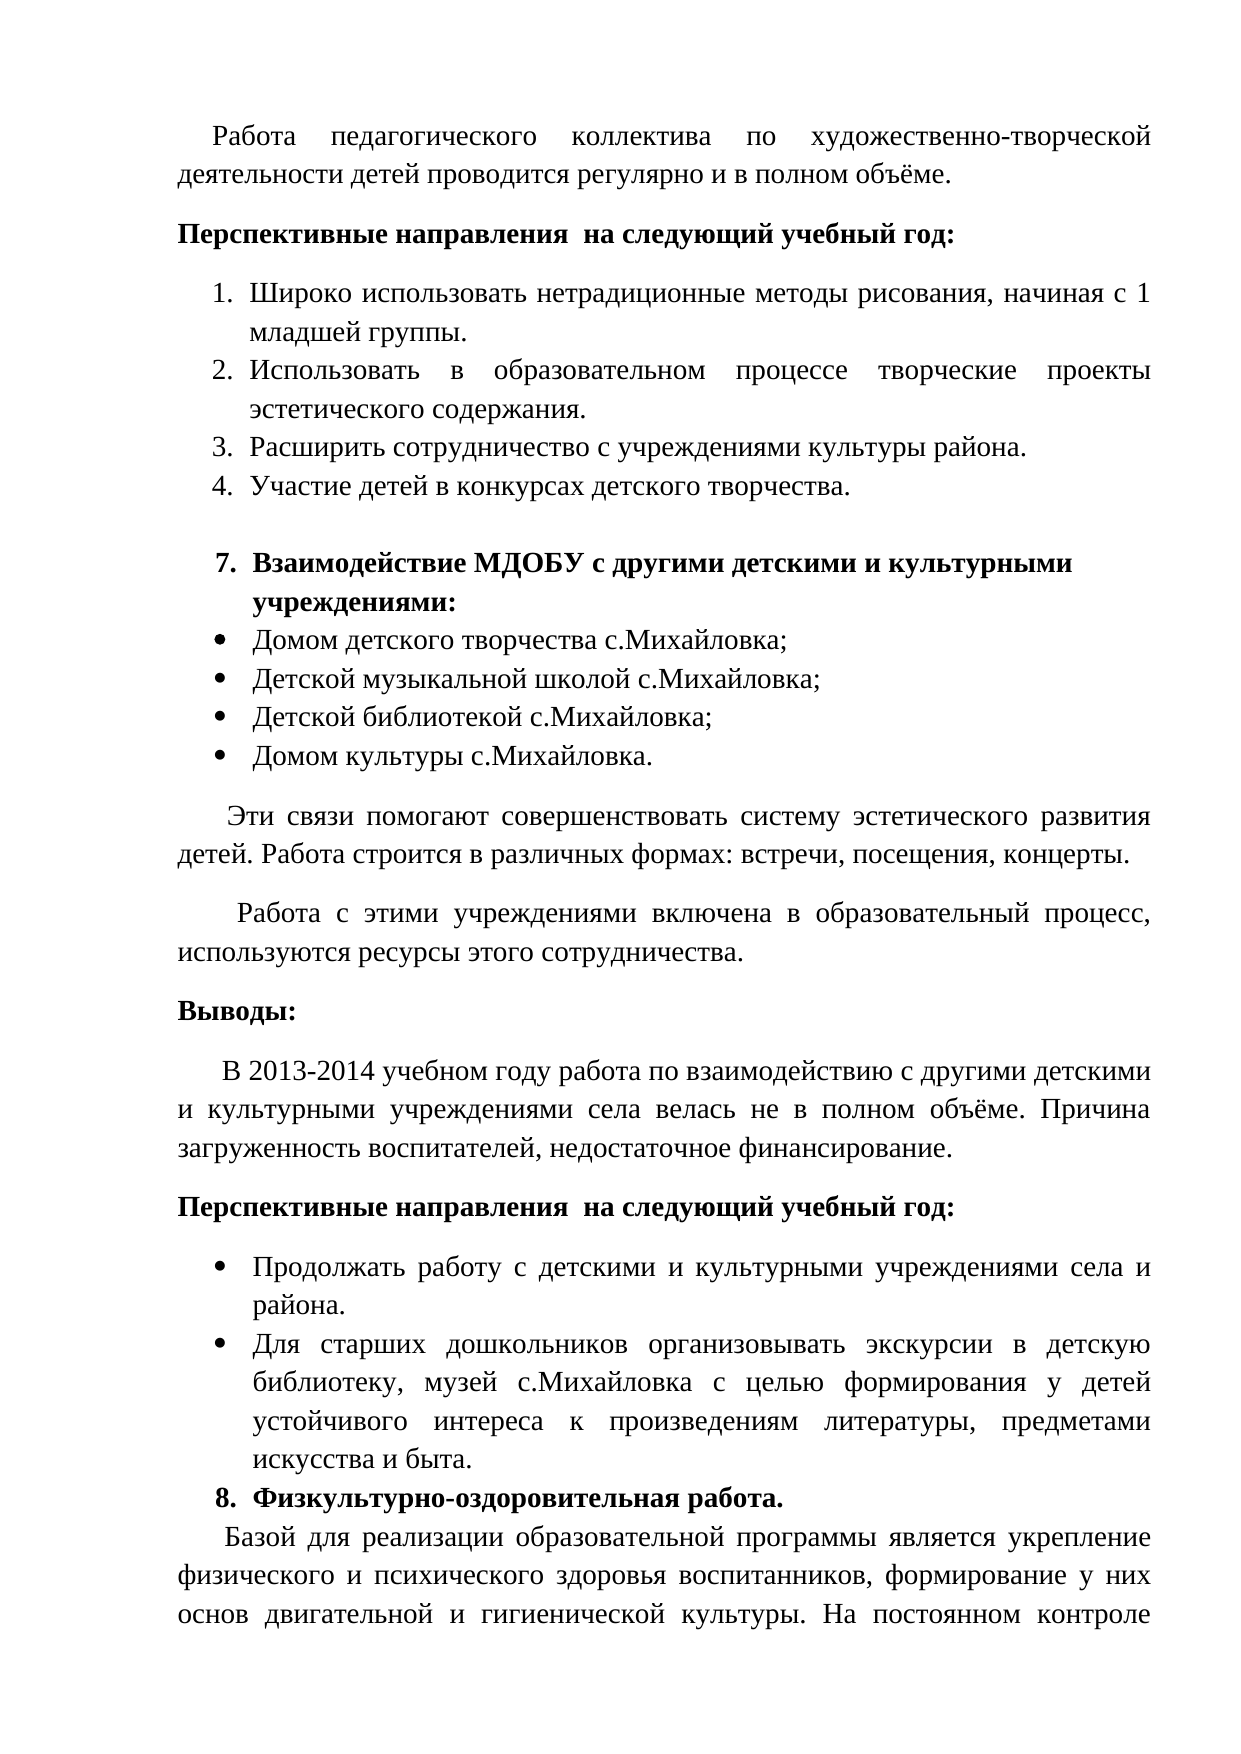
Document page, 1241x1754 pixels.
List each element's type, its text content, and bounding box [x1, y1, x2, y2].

list Участие детей в конкурсах детского творчества. [212, 468, 1152, 502]
list Детской библиотекой с.Михайловка; [215, 699, 1152, 733]
text Работа педагогического коллектива по художественно-творческой деятельности детей проводится регулярно и в полном объёме. [177, 118, 1152, 190]
list Домом детского творчества с.Михайловка; [215, 622, 1152, 656]
list Домом культуры с.Михайловка. [215, 738, 1152, 772]
list Продолжать работу с детскими и культурными учреждениями села и района. [215, 1249, 1152, 1321]
list Широко использовать нетрадиционные методы рисования, начиная с 1 младшей группы. [212, 275, 1152, 347]
list Использовать в образовательном процессе творческие проекты эстетического содержания. [212, 352, 1152, 424]
list Физкультурно-оздоровительная работа. [215, 1480, 1152, 1514]
list Детской музыкальной школой с.Михайловка; [215, 661, 1152, 694]
list Расширить сотрудничество с учреждениями культуры района. [212, 429, 1152, 463]
text Перспективные направления на следующий учебный год: [177, 1189, 1152, 1223]
list Взаимодействие МДОБУ с другими детскими и культурными учреждениями: [215, 545, 1152, 617]
text Выводы: [177, 993, 1152, 1027]
text Эти связи помогают совершенствовать систему эстетического развития детей. Работа строится в различных формах: встречи, посещения, концерты. [177, 798, 1152, 870]
text Перспективные направления на следующий учебный год: [177, 216, 1152, 249]
text В 2013-2014 учебном году работа по взаимодействию с другими детскими и культурными учреждениями села велась не в полном объёме. Причина загруженность воспитателей, недостаточное финансирование. [177, 1053, 1152, 1163]
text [177, 1519, 1152, 1629]
text Работа с этими учреждениями включена в образовательный процесс, используются ресурсы этого сотрудничества. [177, 896, 1152, 968]
list Для старших дошкольников организовывать экскурсии в детскую библиотеку, музей с.Михайловка с целью формирования у детей устойчивого интереса к произведениям литературы, предметами искусства и быта. [215, 1326, 1152, 1475]
